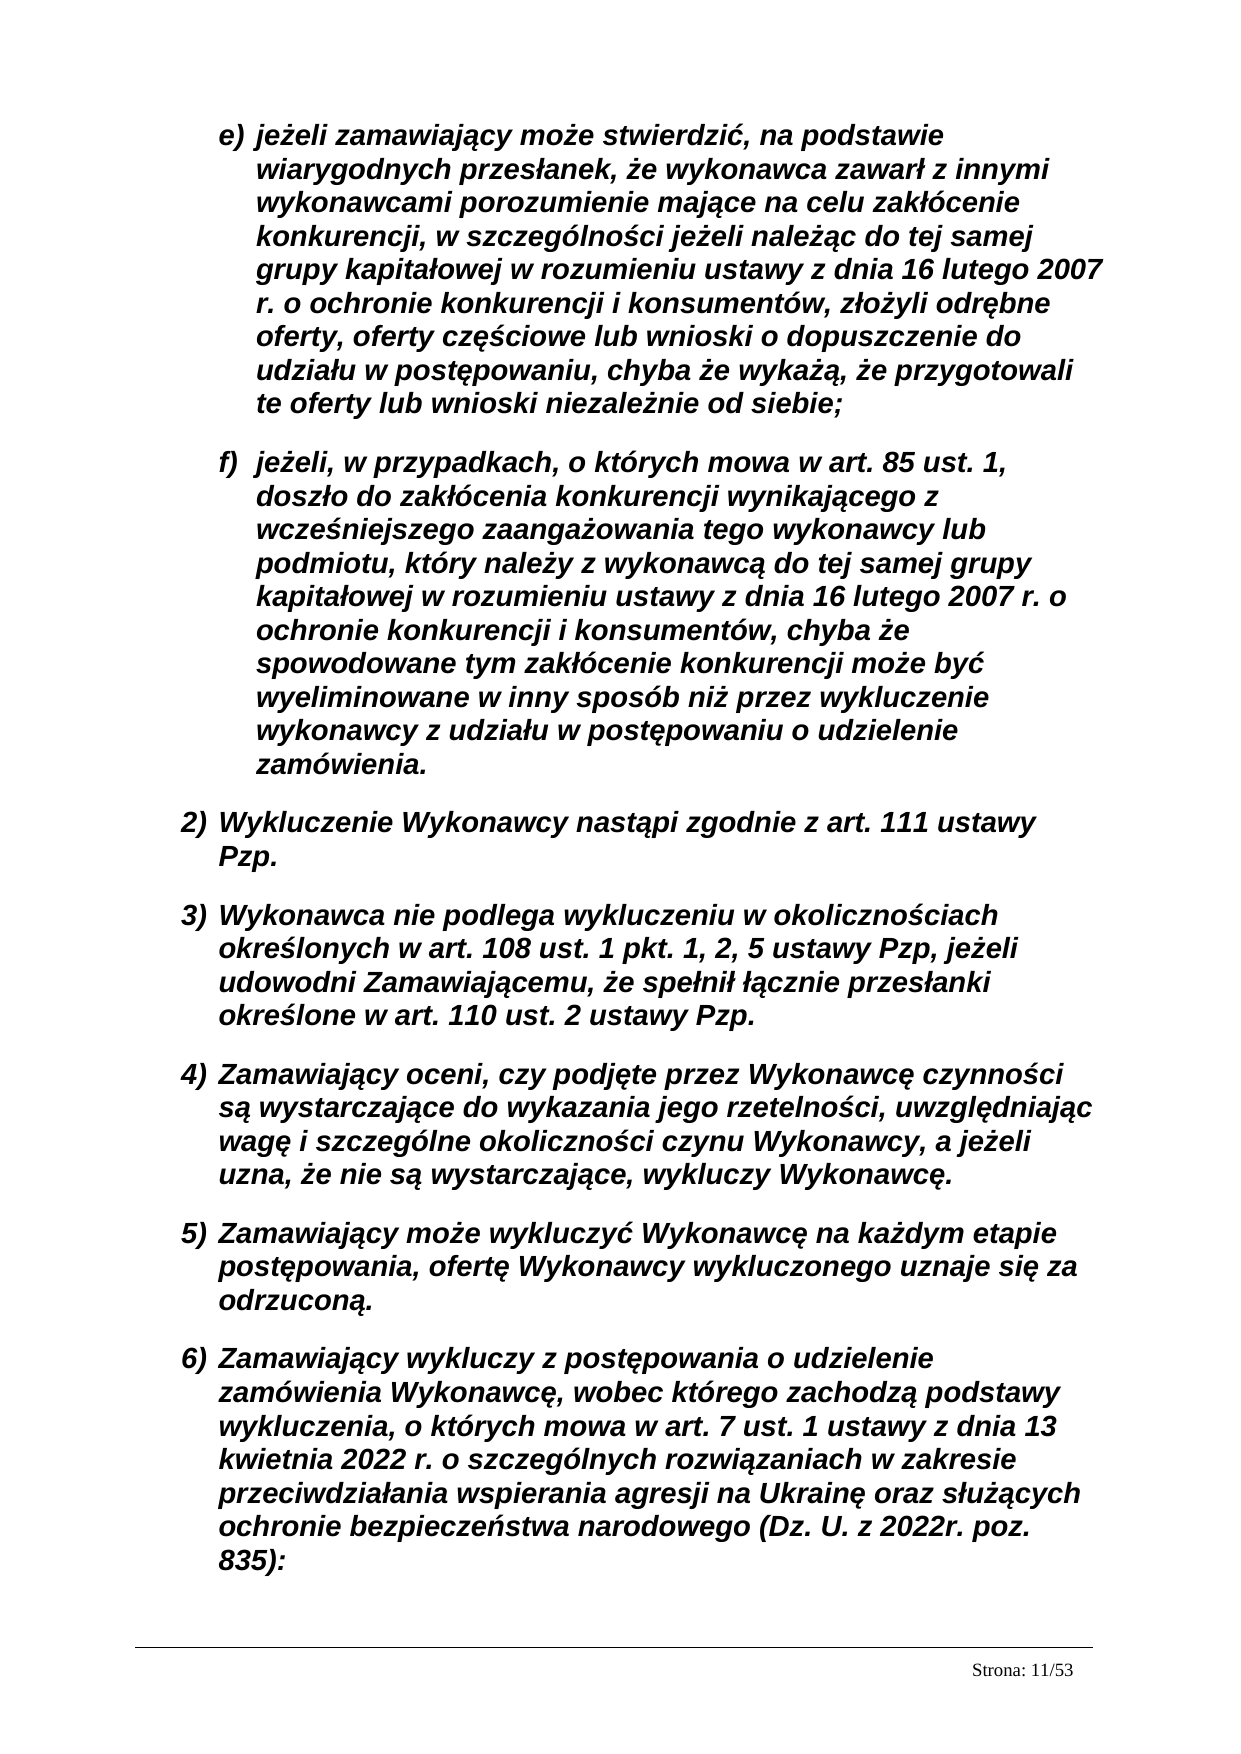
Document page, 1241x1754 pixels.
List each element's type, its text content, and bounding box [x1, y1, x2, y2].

subtitle jeżeli zamawiający może stwierdzić, na podstawie wiarygodnych przesłanek, że wykonawca zawarł z innymi wykonawcami porozumienie mające na celu zakłócenie konkurencji, w szczególności jeżeli należąc do tej samej grupy kapitałowej w rozumieniu ustawy z dnia 16 lutego 2007 r. o ochronie konkurencji i konsumentów, złożyli odrębne oferty, oferty częściowe lub wnioski o dopuszczenie do udziału w postępowaniu, chyba że wykażą, że przygotowali te oferty lub wnioski niezależnie od siebie; [218, 118, 1104, 420]
subtitle Wykonawca nie podlega wykluczeniu w okolicznościach określonych w art. 108 ust. 1 pkt. 1, 2, 5 ustawy Pzp, jeżeli udowodni Zamawiającemu, że spełnił łącznie przesłanki określone w art. 110 ust. 2 ustawy Pzp. [181, 898, 1104, 1032]
subtitle Zamawiający oceni, czy podjęte przez Wykonawcę czynności są wystarczające do wykazania jego rzetelności, uwzględniając wagę i szczególne okoliczności czynu Wykonawcy, a jeżeli uzna, że nie są wystarczające, wykluczy Wykonawcę. [181, 1057, 1104, 1191]
subtitle Wykluczenie Wykonawcy nastąpi zgodnie z art. 111 ustawy Pzp. [181, 806, 1104, 873]
subtitle Zamawiający może wykluczyć Wykonawcę na każdym etapie postępowania, ofertę Wykonawcy wykluczonego uznaje się za odrzuconą. [181, 1216, 1104, 1317]
subtitle jeżeli, w przypadkach, o których mowa w art. 85 ust. 1, doszło do zakłócenia konkurencji wynikającego z wcześniejszego zaangażowania tego wykonawcy lub podmiotu, który należy z wykonawcą do tej samej grupy kapitałowej w rozumieniu ustawy z dnia 16 lutego 2007 r. o ochronie konkurencji i konsumentów, chyba że spowodowane tym zakłócenie konkurencji może być wyeliminowane w inny sposób niż przez wykluczenie wykonawcy z udziału w postępowaniu o udzielenie zamówienia. [218, 445, 1104, 781]
subtitle Zamawiający wykluczy z postępowania o udzielenie zamówienia Wykonawcę, wobec którego zachodzą podstawy wykluczenia, o których mowa w art. 7 ust. 1 ustawy z dnia 13 kwietnia 2022 r. o szczególnych rozwiązaniach w zakresie przeciwdziałania wspierania agresji na Ukrainę oraz służących ochronie bezpieczeństwa narodowego (Dz. U. z 2022r. poz. 835): [181, 1342, 1104, 1576]
